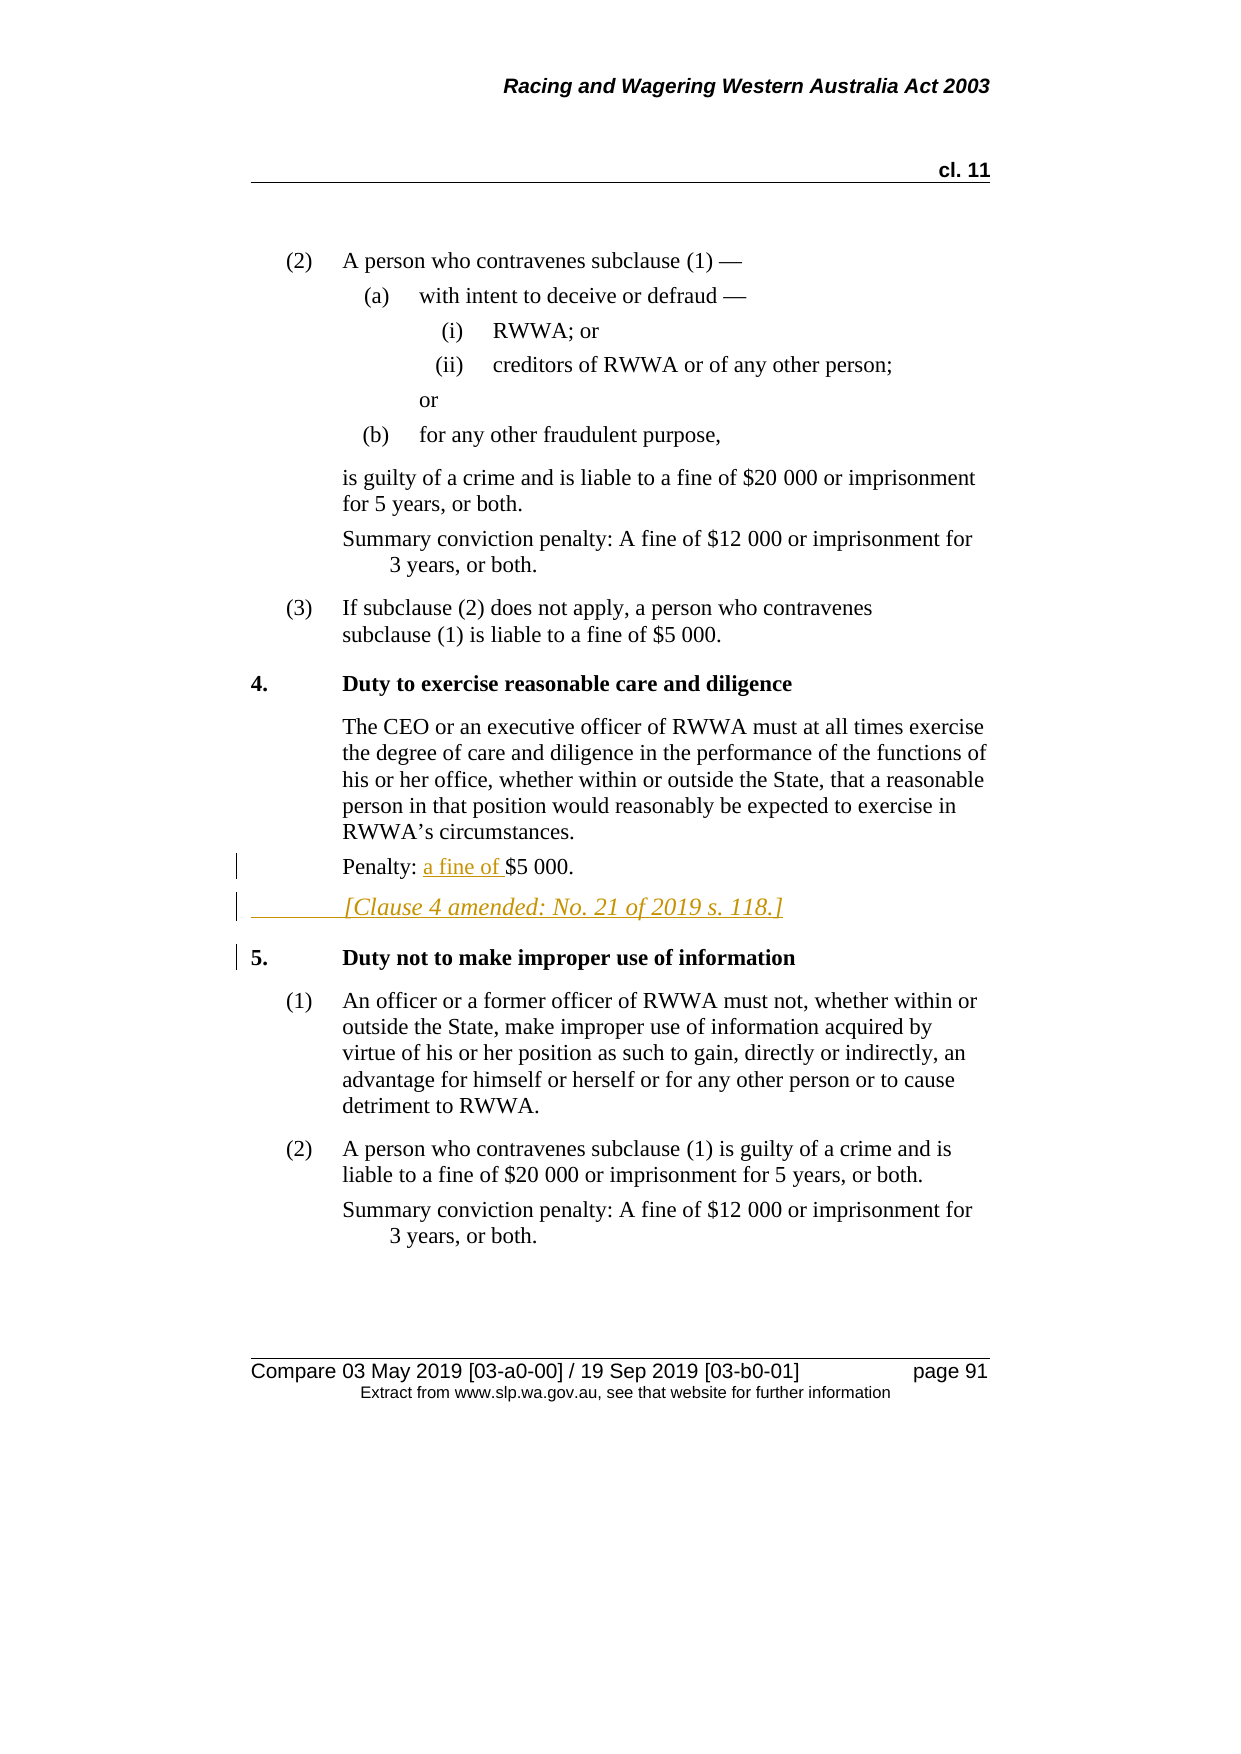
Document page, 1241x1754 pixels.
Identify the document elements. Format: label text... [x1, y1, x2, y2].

text (a) with intent to deceive or defraud — [251, 282, 990, 308]
text (1) An officer or a former officer of RWWA must not, whether within or outside the State, make improper use of information acquired by virtue of his or her position as such to gain, directly or indirectly, an advantage for himself or herself or for any other person or to cause detriment to RWWA. [251, 987, 990, 1118]
text (2) A person who contravenes subclause (1) — [251, 247, 990, 274]
text The CEO or an executive officer of RWWA must at all times exercise the degree of care and diligence in the performance of the functions of his or her office, whether within or outside the State, that a reasonable person in that position would reasonably be expected to exercise in RWWA’s circumstances. [251, 713, 990, 845]
text (3) If subclause (2) does not apply, a person who contravenes subclause (1) is liable to a fine of $5 000. [251, 594, 990, 647]
text Summary conviction penalty: A fine of $12 000 or imprisonment for 3 years, or both. [251, 525, 990, 578]
text is guilty of a crime and is liable to a fine of $20 000 or imprisonment for 5 years, or both. [251, 464, 990, 517]
text Summary conviction penalty: A fine of $12 000 or imprisonment for 3 years, or both. [251, 1196, 990, 1249]
text (b) for any other fraudulent purpose, [251, 421, 990, 447]
text (ii) creditors of RWWA or of any other person; [251, 352, 990, 378]
text Penalty: $5 000. [251, 853, 990, 879]
subtitle 4. Duty to exercise reasonable care and diligence [251, 670, 990, 696]
text or [251, 386, 990, 413]
subtitle 5. Duty not to make improper use of information [251, 944, 990, 970]
text (2) A person who contravenes subclause (1) is guilty of a crime and is liable to a fine of $20 000 or imprisonment for 5 years, or both. [251, 1135, 990, 1188]
text (i) RWWA; or [251, 317, 990, 343]
